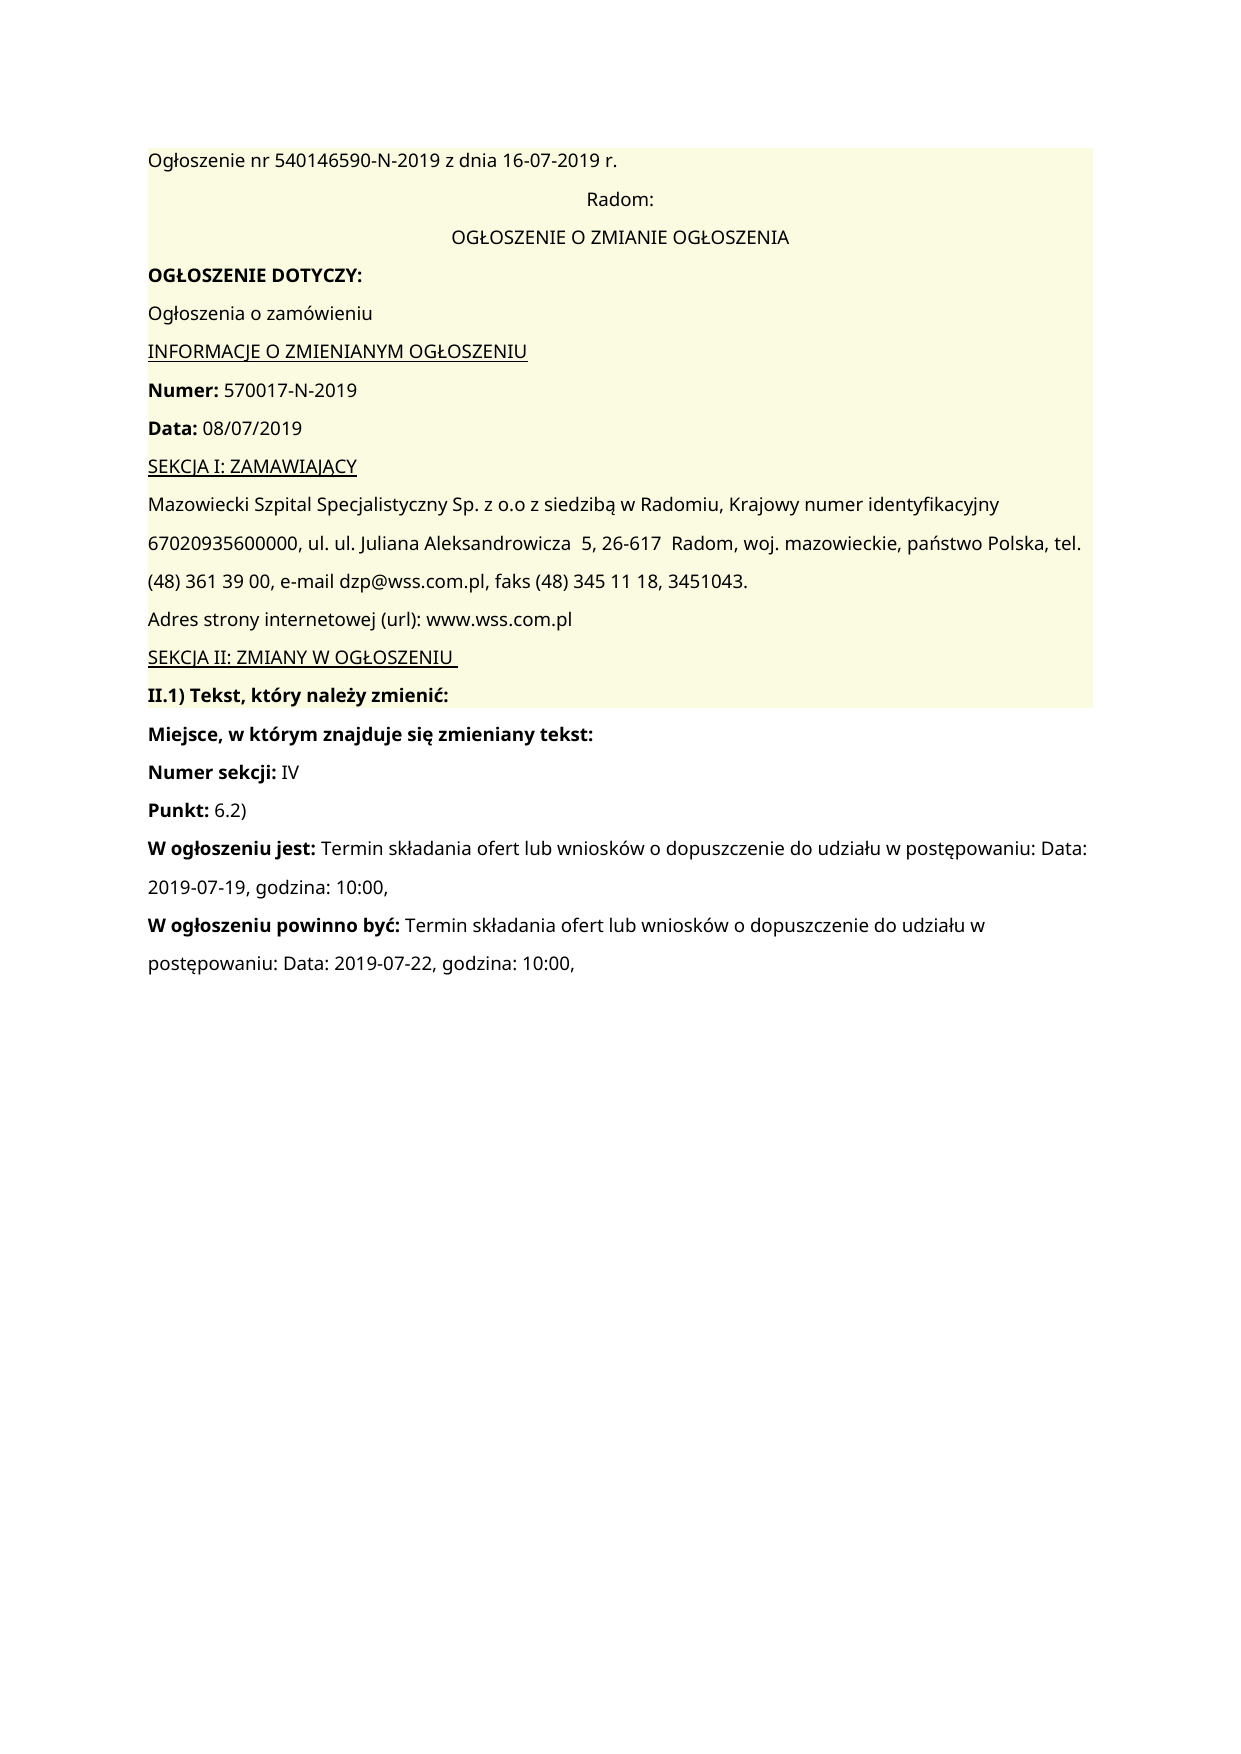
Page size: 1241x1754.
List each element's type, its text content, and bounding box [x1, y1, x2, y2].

text Ogłoszenie nr 540146590-N-2019 z dnia 16-07-2019 r. [148, 148, 1093, 173]
text Miejsce, w którym znajduje się zmieniany tekst: Numer sekcji: IV Punkt: 6.2) W ogłoszeniu jest: Termin składania ofert lub wniosków o dopuszczenie do udziału w postępowaniu: Data: 2019-07-19, godzina: 10:00, W ogłoszeniu powinno być: Termin składania ofert lub wniosków o dopuszczenie do udziału w postępowaniu: Data: 2019-07-22, godzina: 10:00, [148, 721, 1093, 976]
text II.1) Tekst, który należy zmienić: [148, 683, 1093, 708]
text SEKCJA II: ZMIANY W OGŁOSZENIU [148, 644, 1093, 670]
text Ogłoszenia o zamówieniu [148, 301, 1093, 326]
text Numer: 570017-N-2019 Data: 08/07/2019 [148, 377, 1093, 441]
text SEKCJA I: ZAMAWIAJĄCY [148, 453, 1093, 479]
text Mazowiecki Szpital Specjalistyczny Sp. z o.o z siedzibą w Radomiu, Krajowy numer identyfikacyjny 67020935600000, ul. ul. Juliana Aleksandrowicza 5, 26-617 Radom, woj. mazowieckie, państwo Polska, tel. (48) 361 39 00, e-mail dzp@wss.com.pl, faks (48) 345 11 18, 3451043. Adres strony internetowej (url): www.wss.com.pl [148, 492, 1093, 632]
text INFORMACJE O ZMIENIANYM OGŁOSZENIU [148, 339, 1093, 364]
text OGŁOSZENIE DOTYCZY: [148, 262, 1093, 288]
text Radom: OGŁOSZENIE O ZMIANIE OGŁOSZENIA [148, 186, 1093, 249]
